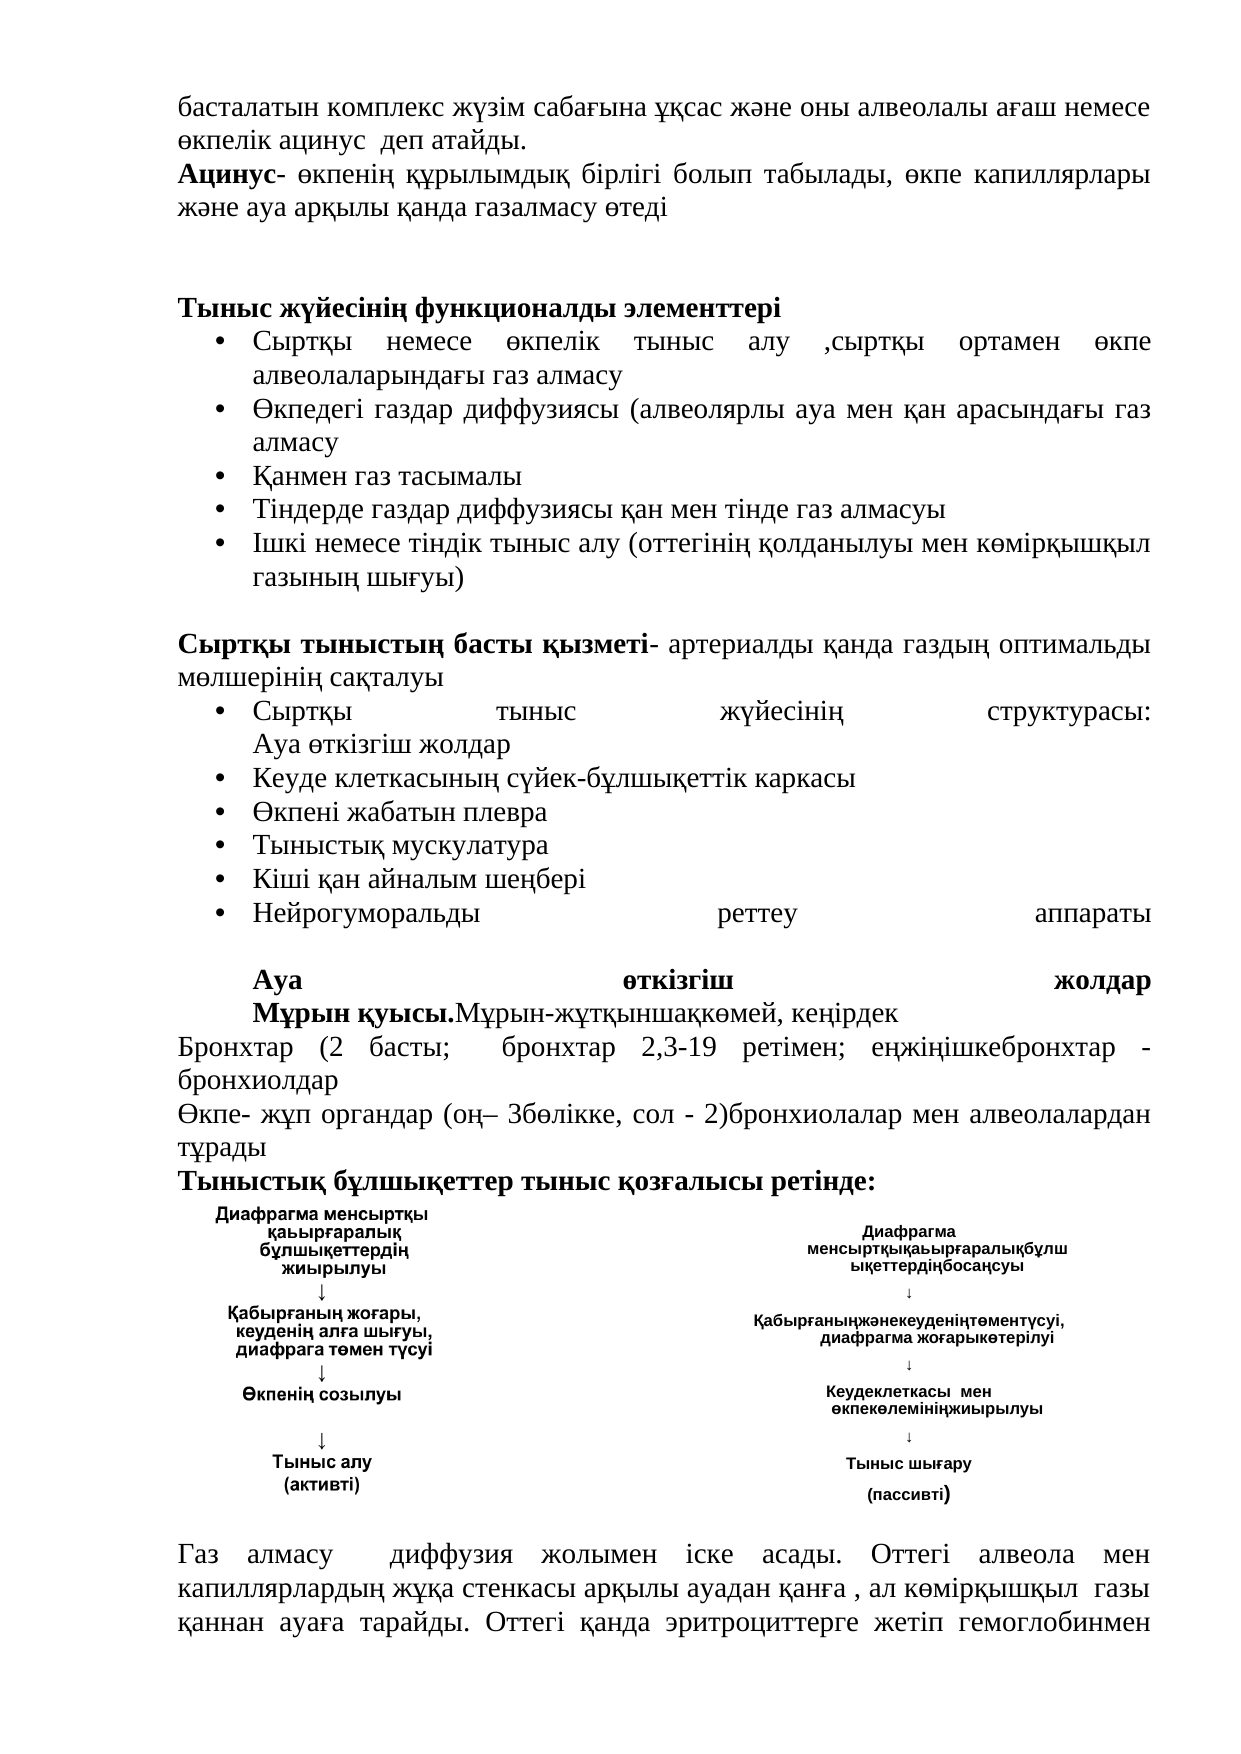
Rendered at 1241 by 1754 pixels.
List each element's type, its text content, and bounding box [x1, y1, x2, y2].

list Сыртқы тыныс жүйесінің структурасы: Ауа өткізгіш жолдар [215, 693, 1152, 760]
list Сыртқы немесе өкпелік тыныс алу ,сыртқы ортамен өкпе алвеолаларындағы газ алмасу [215, 323, 1152, 391]
list Ішкі немесе тіндік тыныс алу (оттегінің қолданылуы мен көмірқышқыл газының шығуы) [215, 525, 1152, 592]
picture [177, 1196, 467, 1537]
list Қанмен газ тасымалы [215, 458, 1152, 491]
text Бронхтар (2 басты; бронхтар 2,3-19 ретімен; еңжіңішкебронхтар - бронхиолдар [177, 1029, 1152, 1096]
list Өкпені жабатын плевра [215, 794, 1152, 827]
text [177, 1537, 1152, 1637]
list Кеуде клеткасының сүйек-бұлшықеттік каркасы [215, 760, 1152, 794]
text Тыныстық бұлшықеттер тыныс қозғалысы ретінде: [177, 1163, 1152, 1197]
list Тіндерде газдар диффузиясы қан мен тінде газ алмасуы [215, 491, 1152, 525]
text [177, 89, 1152, 156]
list Тыныстық мускулатура [215, 827, 1152, 861]
text Ацинус- өкпенің құрылымдық бірлігі болып табылады, өкпе капиллярлары және ауа арқылы қанда газалмасу өтеді [177, 156, 1152, 223]
list Нейрогуморальды реттеу аппараты Ауа өткізгіш жолдар Мұрын қуысы.Мұрын-жұтқыншақкөмей, кеңірдек [215, 895, 1152, 1029]
list Кіші қан айналым шеңбері [215, 861, 1152, 895]
text Тыныс жүйесінің функционалды элементтері [177, 290, 1152, 323]
text Сыртқы тыныстың басты қызметі- артериалды қанда газдың оптимальды мөлшерінің сақталуы [177, 626, 1152, 693]
text Өкпе- жұп органдар (оң– 3бөлікке, сол - 2)бронхиолалар мен алвеолалардан тұрады [177, 1096, 1152, 1163]
list Өкпедегі газдар диффузиясы (алвеолярлы ауа мен қан арасындағы газ алмасу [215, 391, 1152, 458]
